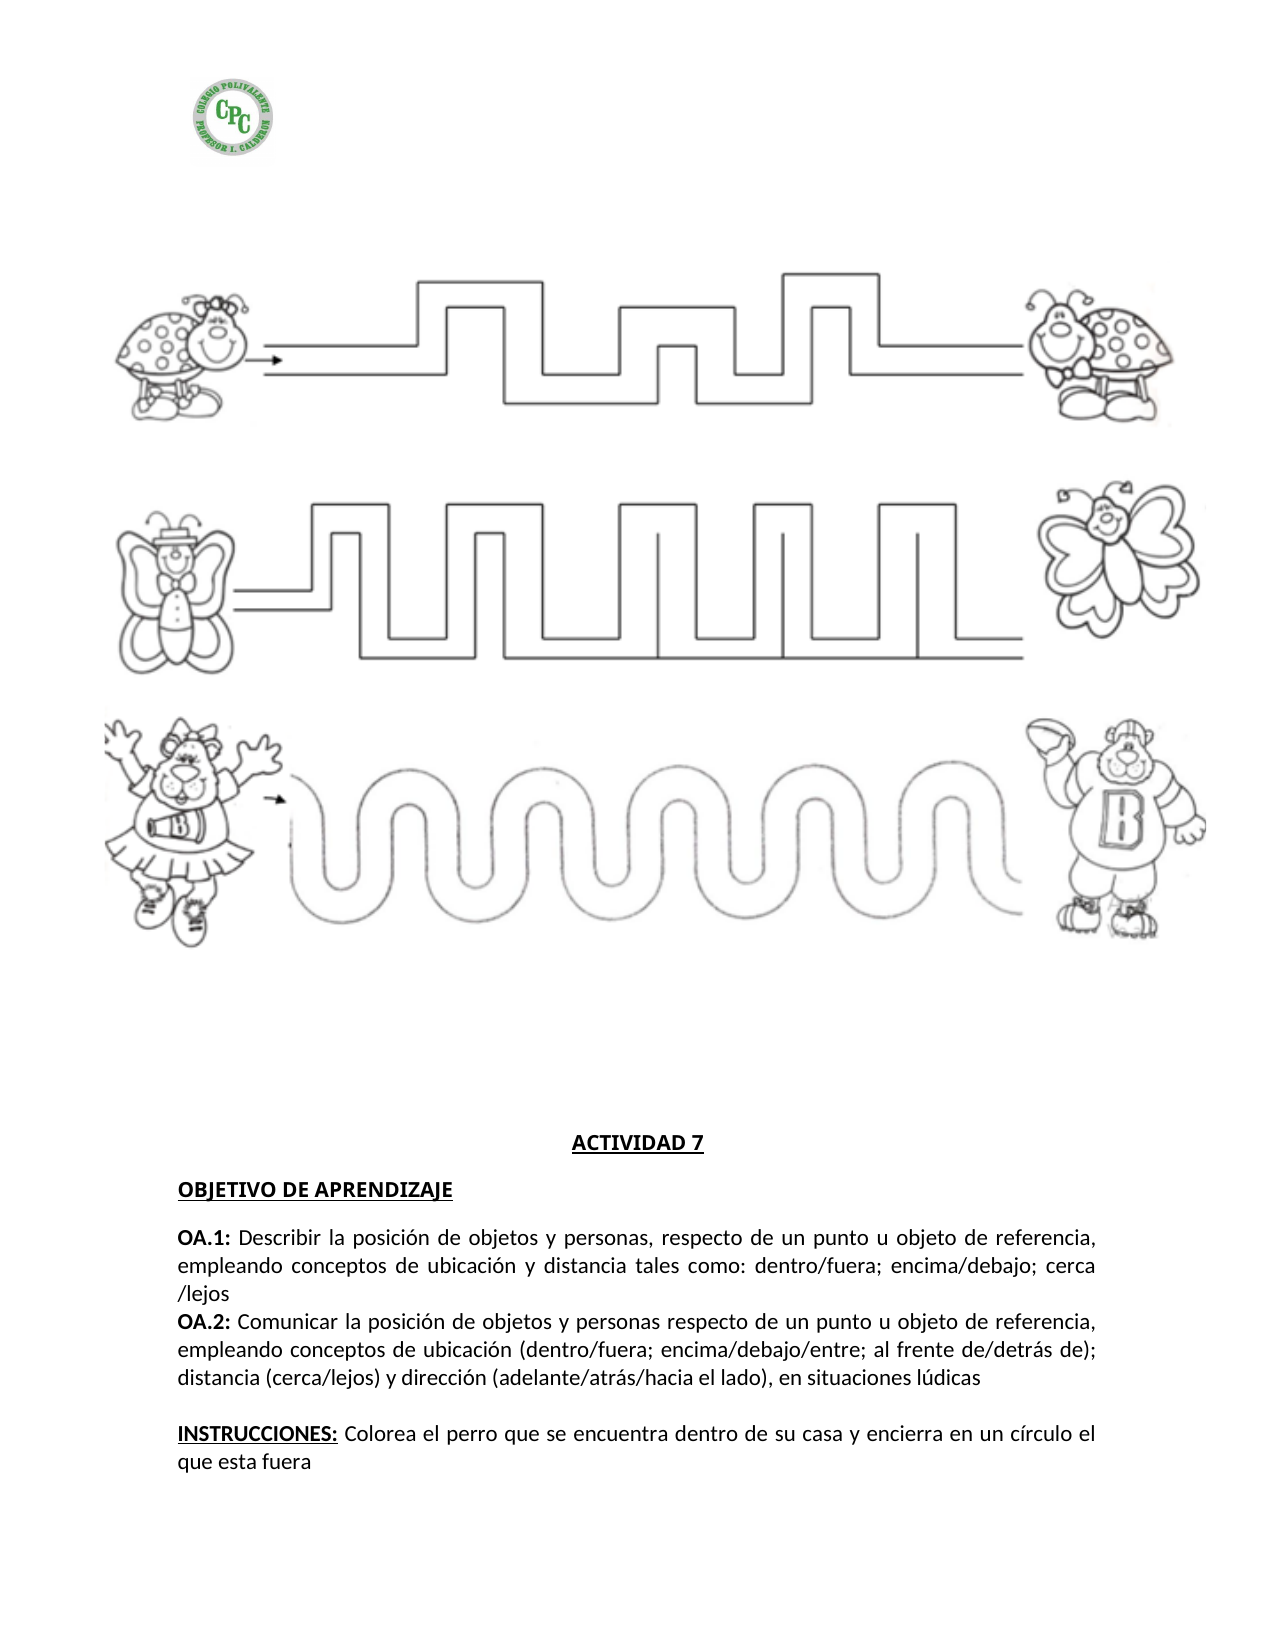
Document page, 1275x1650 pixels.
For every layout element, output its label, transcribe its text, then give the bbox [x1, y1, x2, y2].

picture [102, 261, 1205, 964]
text OBJETIVO DE APRENDIZAJE [177, 1176, 1098, 1204]
text OA.2: Comunicar la posición de objetos y personas respecto de un punto u objeto de referencia, empleando conceptos de ubicación (dentro/fuera; encima/debajo/entre; al frente de/detrás de); distancia (cerca/lejos) y dirección (adelante/atrás/hacia el lado), en situaciones lúdicas [177, 1307, 1098, 1391]
text OA.1: Describir la posición de objetos y personas, respecto de un punto u objeto de referencia, empleando conceptos de ubicación y distancia tales como: dentro/fuera; encima/debajo; cerca /lejos [177, 1223, 1098, 1307]
text INSTRUCCIONES: Colorea el perro que se encuentra dentro de su casa y encierra en un círculo el que esta fuera [177, 1419, 1098, 1475]
picture [190, 77, 274, 157]
text ACTIVIDAD 7 [177, 1128, 1098, 1157]
